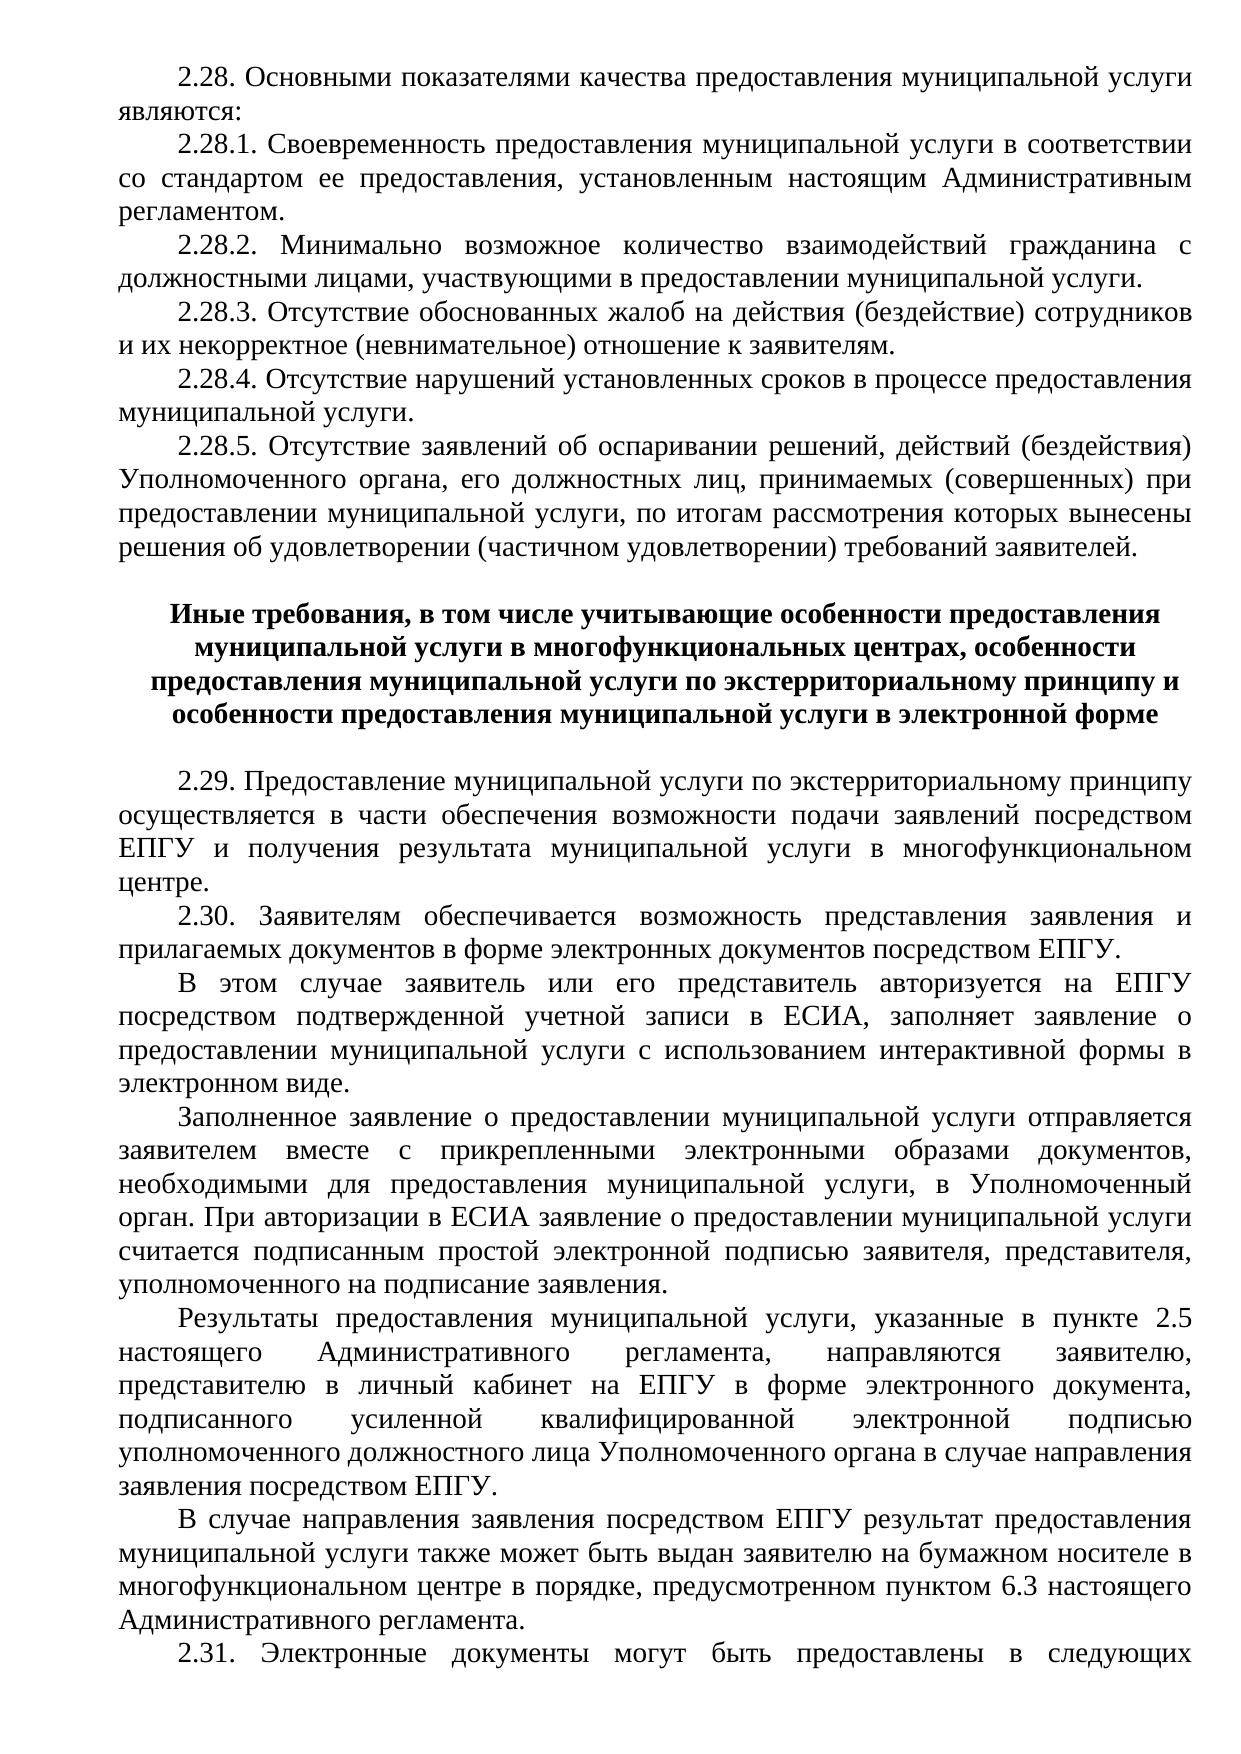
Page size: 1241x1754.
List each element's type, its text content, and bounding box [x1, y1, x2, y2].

text В этом случае заявитель или его представитель авторизуется на ЕПГУ посредством подтвержденной учетной записи в ЕСИА, заполняет заявление о предоставлении муниципальной услуги с использованием интерактивной формы в электронном виде. [118, 965, 1193, 1099]
text 2.28.1. Своевременность предоставления муниципальной услуги в соответствии со стандартом ее предоставления, установленным настоящим Административным регламентом. [118, 126, 1193, 227]
text 2.30. Заявителям обеспечивается возможность представления заявления и прилагаемых документов в форме электронных документов посредством ЕПГУ. [118, 898, 1193, 965]
text Заполненное заявление о предоставлении муниципальной услуги отправляется заявителем вместе с прикрепленными электронными образами документов, необходимыми для предоставления муниципальной услуги, в Уполномоченный орган. При авторизации в ЕСИА заявление о предоставлении муниципальной услуги считается подписанным простой электронной подписью заявителя, представителя, уполномоченного на подписание заявления. [118, 1099, 1193, 1300]
text 2.28.2. Минимально возможное количество взаимодействий гражданина с должностными лицами, участвующими в предоставлении муниципальной услуги. [118, 227, 1193, 294]
text 2.29. Предоставление муниципальной услуги по экстерриториальному принципу осуществляется в части обеспечения возможности подачи заявлений посредством ЕПГУ и получения результата муниципальной услуги в многофункциональном центре. [118, 763, 1193, 898]
text 2.28.5. Отсутствие заявлений об оспаривании решений, действий (бездействия) Уполномоченного органа, его должностных лиц, принимаемых (совершенных) при предоставлении муниципальной услуги, по итогам рассмотрения которых вынесены решения об удовлетворении (частичном удовлетворении) требований заявителей. [118, 428, 1193, 562]
text В случае направления заявления посредством ЕПГУ результат предоставления муниципальной услуги также может быть выдан заявителю на бумажном носителе в многофункциональном центре в порядке, предусмотренном пунктом 6.3 настоящего Административного регламента. [118, 1501, 1193, 1636]
text 2.28.4. Отсутствие нарушений установленных сроков в процессе предоставления муниципальной услуги. [118, 361, 1193, 428]
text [118, 1636, 1193, 1669]
subtitle Иные требования, в том числе учитывающие особенности предоставления муниципальной услуги в многофункциональных центрах, особенности предоставления муниципальной услуги по экстерриториальному принципу и особенности предоставления муниципальной услуги в электронной форме [138, 596, 1193, 730]
text 2.28. Основными показателями качества предоставления муниципальной услуги являются: [118, 59, 1193, 126]
text Результаты предоставления муниципальной услуги, указанные в пункте 2.5 настоящего Административного регламента, направляются заявителю, представителю в личный кабинет на ЕПГУ в форме электронного документа, подписанного усиленной квалифицированной электронной подписью уполномоченного должностного лица Уполномоченного органа в случае направления заявления посредством ЕПГУ. [118, 1300, 1193, 1501]
text 2.28.3. Отсутствие обоснованных жалоб на действия (бездействие) сотрудников и их некорректное (невнимательное) отношение к заявителям. [118, 294, 1193, 361]
